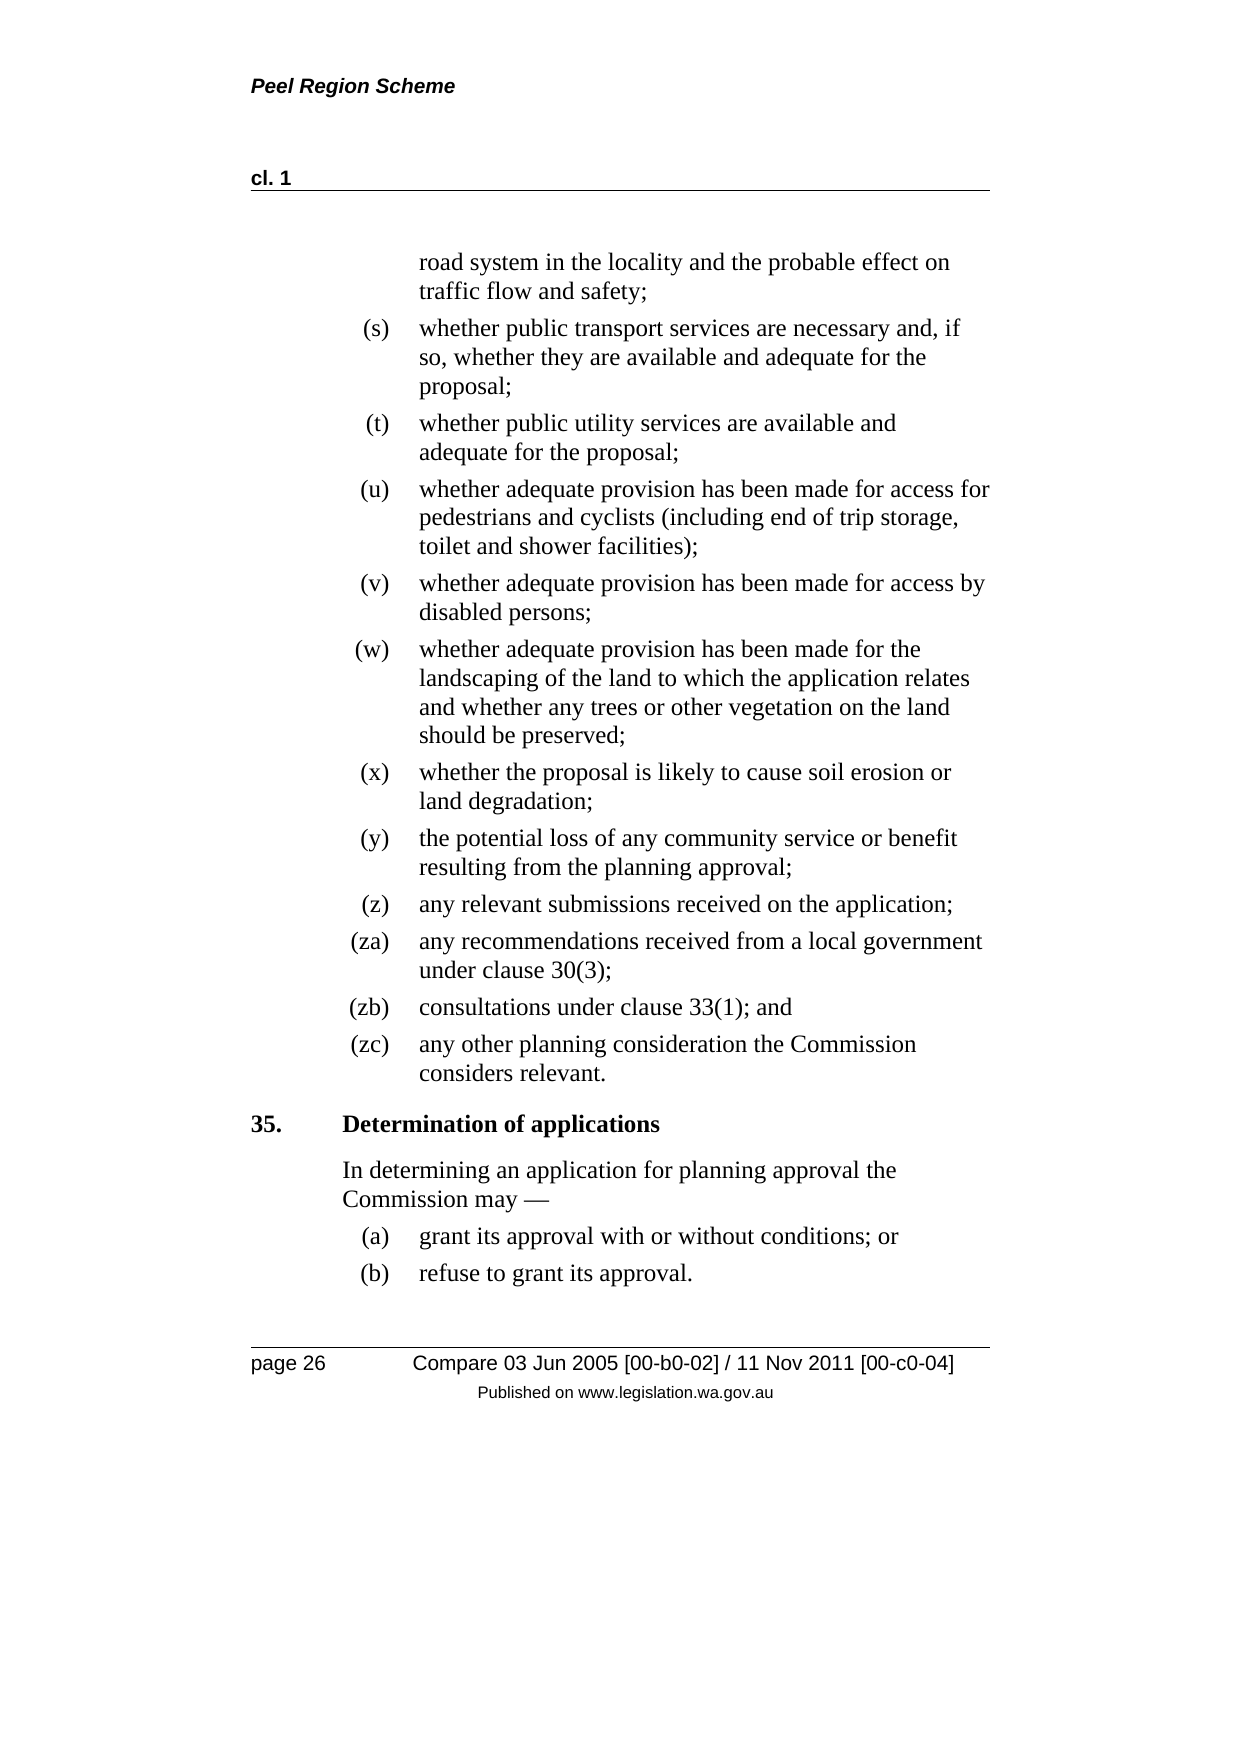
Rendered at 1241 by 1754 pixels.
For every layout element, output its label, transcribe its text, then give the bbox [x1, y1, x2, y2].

text (a) grant its approval with or without conditions; or [251, 1221, 990, 1249]
text (za) any recommendations received from a local government under clause 30(3); [251, 926, 990, 984]
text (x) whether the proposal is likely to cause soil erosion or land degradation; [251, 757, 990, 815]
text (b) refuse to grant its approval. [251, 1258, 990, 1287]
text (s) whether public transport services are necessary and, if so, whether they are available and adequate for the proposal; [251, 313, 990, 399]
text (zc) any other planning consideration the Commission considers relevant. [251, 1029, 990, 1087]
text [251, 247, 990, 305]
text (z) any relevant submissions received on the application; [251, 889, 990, 918]
text (zb) consultations under clause 33(1); and [251, 992, 990, 1021]
text (v) whether adequate provision has been made for access by disabled persons; [251, 568, 990, 626]
text In determining an application for planning approval the Commission may — [251, 1155, 990, 1212]
text (y) the potential loss of any community service or benefit resulting from the planning approval; [251, 823, 990, 881]
text (w) whether adequate provision has been made for the landscaping of the land to which the application relates and whether any trees or other vegetation on the land should be preserved; [251, 634, 990, 749]
text (u) whether adequate provision has been made for access for pedestrians and cyclists (including end of trip storage, toilet and shower facilities); [251, 474, 990, 560]
text (t) whether public utility services are available and adequate for the proposal; [251, 408, 990, 465]
subtitle 35. Determination of applications [251, 1109, 990, 1138]
